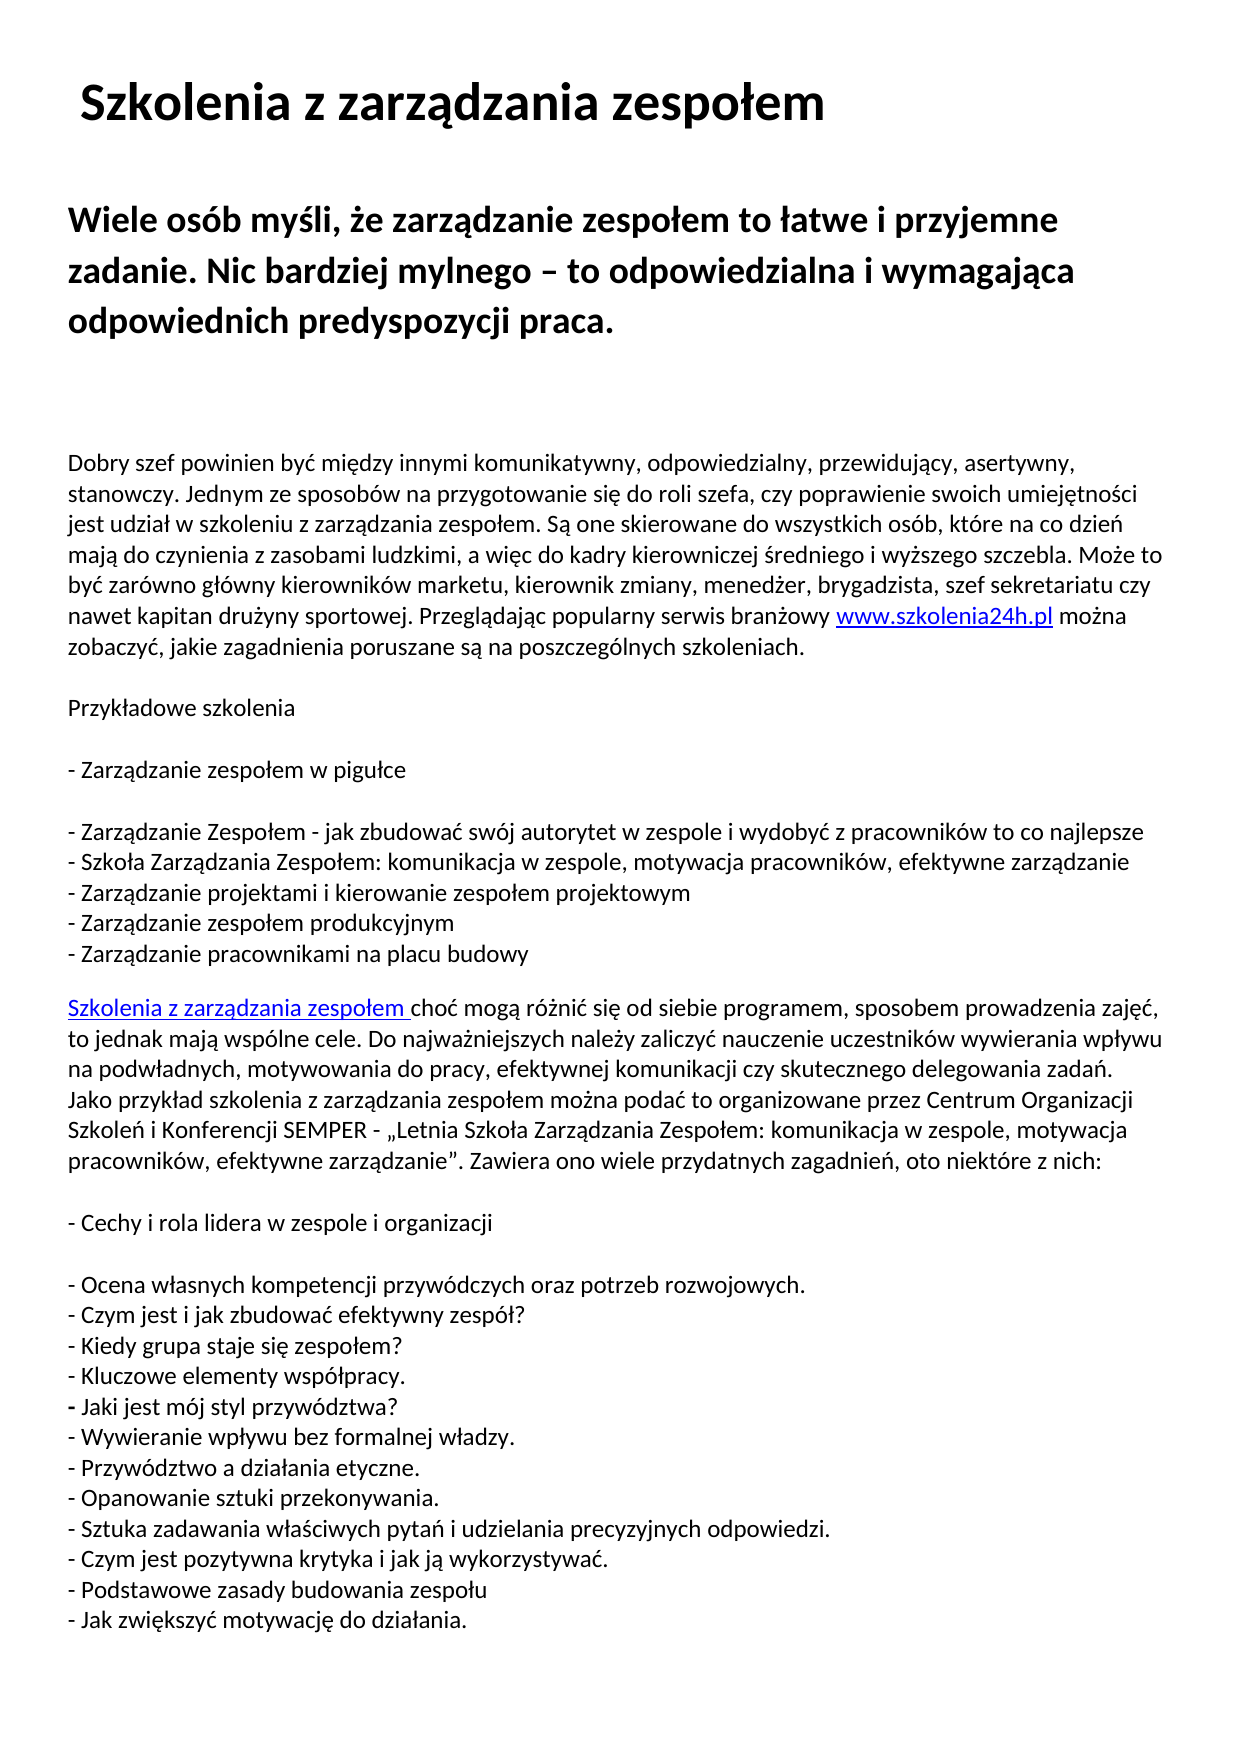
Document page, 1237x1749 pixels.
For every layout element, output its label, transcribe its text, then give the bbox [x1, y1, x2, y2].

text - Opanowanie sztuki przekonywania. [68, 1482, 1169, 1513]
text - Wywieranie wpływu bez formalnej władzy. [68, 1421, 1169, 1452]
text - Sztuka zadawania właściwych pytań i udzielania precyzyjnych odpowiedzi. [68, 1513, 1169, 1543]
text - Zarządzanie Zespołem - jak zbudować swój autorytet w zespole i wydobyć z pracowników to co najlepsze [68, 816, 1169, 847]
text - Zarządzanie zespołem w pigułce [68, 754, 1169, 785]
text - Czym jest i jak zbudować efektywny zespół? [68, 1299, 1169, 1330]
text - Ocena własnych kompetencji przywódczych oraz potrzeb rozwojowych. [68, 1269, 1169, 1299]
text - Zarządzanie pracownikami na placu budowy [68, 938, 1169, 969]
text Jako przykład szkolenia z zarządzania zespołem można podać to organizowane przez Centrum Organizacji Szkoleń i Konferencji SEMPER - „Letnia Szkoła Zarządzania Zespołem: komunikacja w zespole, motywacja pracowników, efektywne zarządzanie”. Zawiera ono wiele przydatnych zagadnień, oto niektóre z nich: [68, 1084, 1169, 1176]
text Szkolenia z zarządzania zespołem [68, 68, 1169, 134]
text Dobry szef powinien być między innymi komunikatywny, odpowiedzialny, przewidujący, asertywny, stanowczy. Jednym ze sposobów na przygotowanie się do roli szefa, czy poprawienie swoich umiejętności jest udział w szkoleniu z zarządzania zespołem. Są one skierowane do wszystkich osób, które na co dzień mają do czynienia z zasobami ludzkimi, a więc do kadry kierowniczej średniego i wyższego szczebla. Może to być zarówno główny kierowników marketu, kierownik zmiany, menedżer, brygadzista, szef sekretariatu czy nawet kapitan drużyny sportowej. Przeglądając popularny serwis branżowy www.szkolenia24h.pl można zobaczyć, jakie zagadnienia poruszane są na poszczególnych szkoleniach. [68, 448, 1169, 661]
text - Przywództwo a działania etyczne. [68, 1452, 1169, 1482]
text - Jak zwiększyć motywację do działania. [68, 1604, 1169, 1635]
text - Jaki jest mój styl przywództwa? [68, 1391, 1169, 1421]
text - Kiedy grupa staje się zespołem? [68, 1330, 1169, 1360]
text Przykładowe szkolenia [68, 692, 1169, 723]
text - Cechy i rola lidera w zespole i organizacji [68, 1207, 1169, 1237]
text - Podstawowe zasady budowania zespołu [68, 1574, 1169, 1604]
text - Kluczowe elementy współpracy. [68, 1360, 1169, 1391]
text - Zarządzanie projektami i kierowanie zespołem projektowym [68, 877, 1169, 908]
text - Szkoła Zarządzania Zespołem: komunikacja w zespole, motywacja pracowników, efektywne zarządzanie [68, 847, 1169, 877]
text Szkolenia z zarządzania zespołem choć mogą różnić się od siebie programem, sposobem prowadzenia zajęć, to jednak mają wspólne cele. Do najważniejszych należy zaliczyć nauczenie uczestników wywierania wpływu na podwładnych, motywowania do pracy, efektywnej komunikacji czy skutecznego delegowania zadań. [68, 993, 1169, 1084]
text - Zarządzanie zespołem produkcyjnym [68, 908, 1169, 938]
text - Czym jest pozytywna krytyka i jak ją wykorzystywać. [68, 1543, 1169, 1574]
text Wiele osób myśli, że zarządzanie zespołem to łatwe i przyjemne zadanie. Nic bardziej mylnego – to odpowiedzialna i wymagająca odpowiednich predyspozycji praca. [68, 196, 1169, 343]
